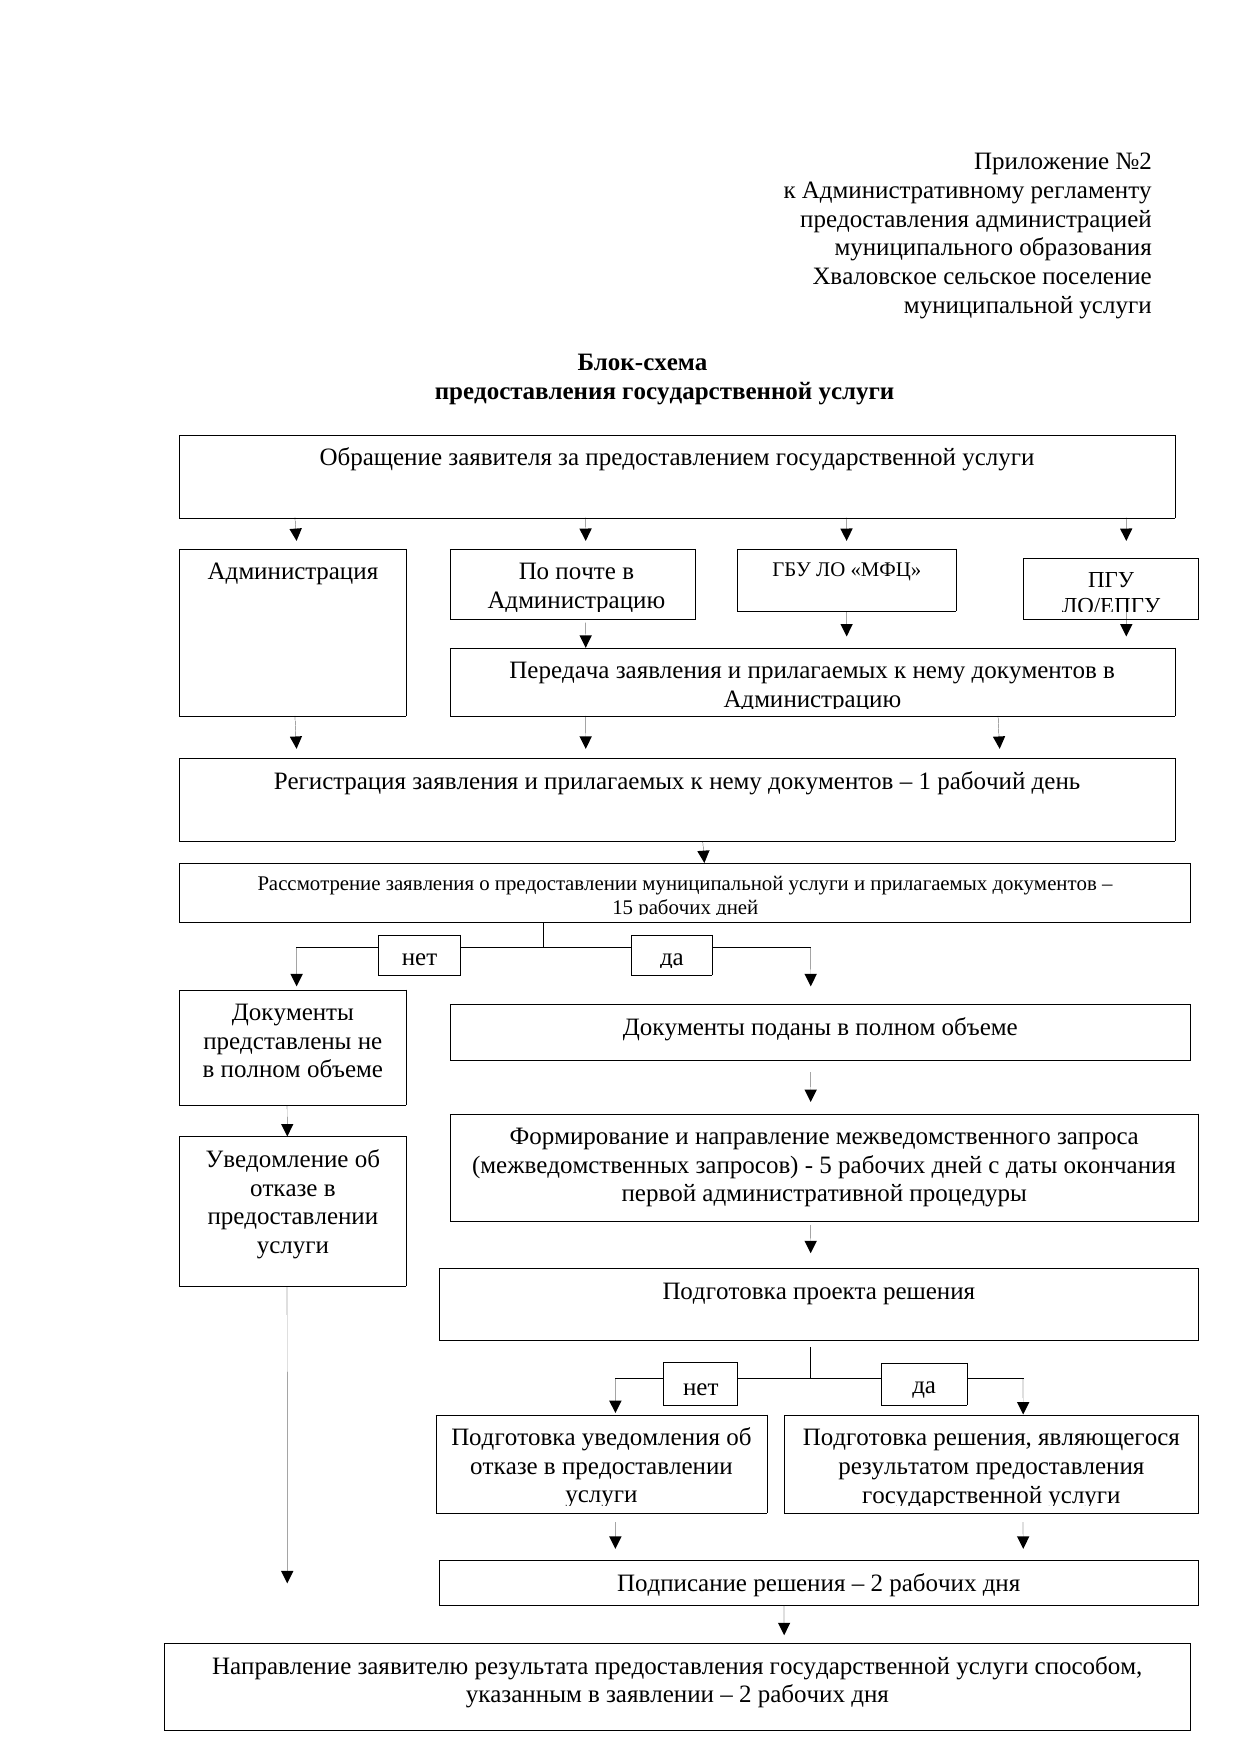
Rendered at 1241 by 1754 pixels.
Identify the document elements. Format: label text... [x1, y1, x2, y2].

text муниципального образования [118, 232, 1152, 261]
text муниципальной услуги [118, 290, 1152, 319]
text к Административному регламенту [118, 175, 1152, 204]
text предоставления администрацией [118, 204, 1152, 232]
text Хваловское сельское поселение [118, 261, 1152, 290]
text предоставления государственной услуги [177, 376, 1152, 405]
text Приложение №2 [118, 146, 1152, 175]
text Блок-схема [133, 347, 1152, 376]
